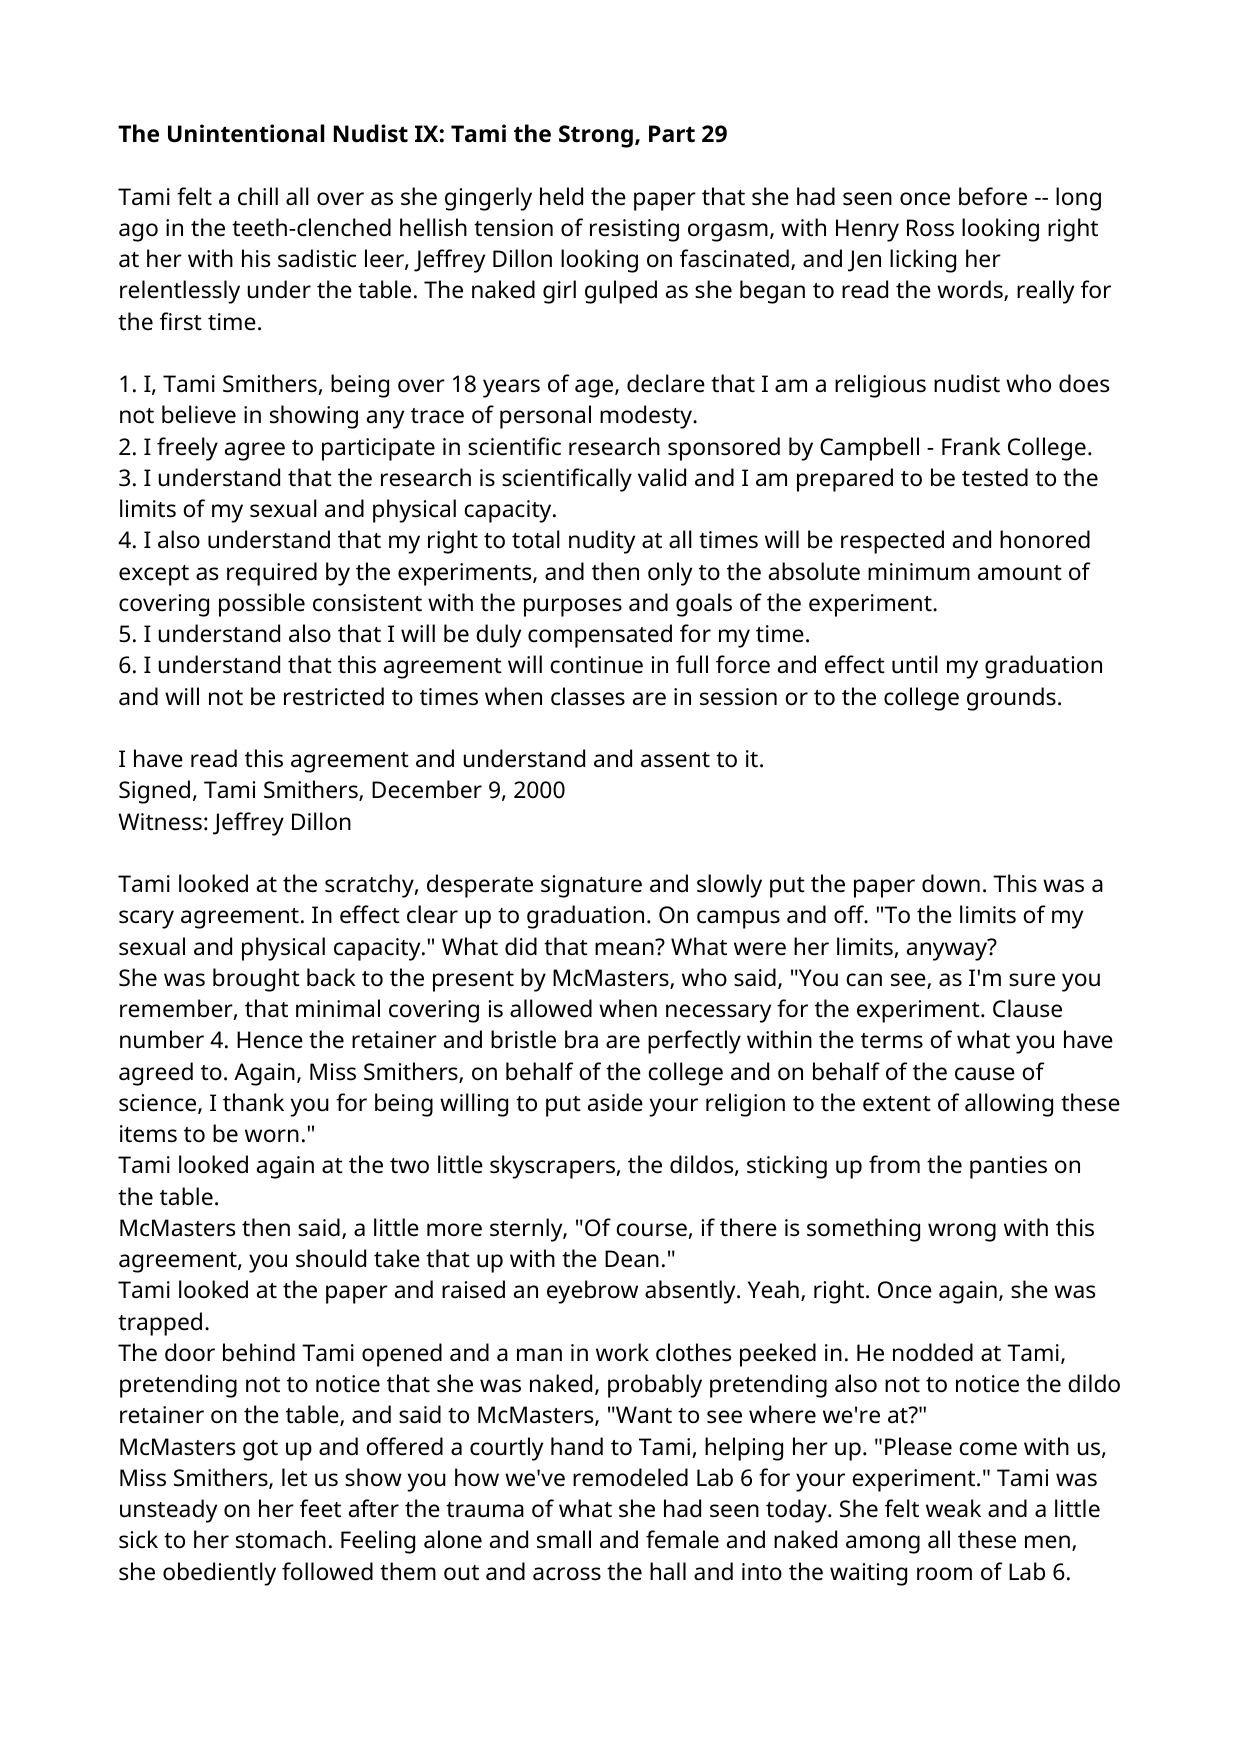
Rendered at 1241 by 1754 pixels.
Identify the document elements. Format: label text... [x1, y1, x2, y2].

text The door behind Tami opened and a man in work clothes peeked in. He nodded at Tami, pretending not to notice that she was naked, probably pretending also not to notice the dildo retainer on the table, and said to McMasters, "Want to see where we're at?" [118, 1337, 1122, 1431]
text 4. I also understand that my right to total nudity at all times will be respected and honored except as required by the experiments, and then only to the absolute minimum amount of covering possible consistent with the purposes and goals of the experiment. [118, 524, 1122, 618]
text Witness: Jeffrey Dillon [118, 806, 1122, 837]
text The Unintentional Nudist IX: Tami the Strong, Part 29 [118, 118, 1122, 149]
text She was brought back to the present by McMasters, who said, "You can see, as I'm sure you remember, that minimal covering is allowed when necessary for the experiment. Clause number 4. Hence the retainer and bristle bra are perfectly within the terms of what you have agreed to. Again, Miss Smithers, on behalf of the college and on behalf of the cause of science, I thank you for being willing to put aside your religion to the extent of allowing these items to be worn." [118, 962, 1122, 1149]
text Signed, Tami Smithers, December 9, 2000 [118, 774, 1122, 806]
text Tami felt a chill all over as she gingerly held the paper that she had seen once before -- long ago in the teeth-clenched hellish tension of resisting orgasm, with Henry Ross looking right at her with his sadistic leer, Jeffrey Dillon looking on fascinated, and Jen licking her relentlessly under the table. The naked girl gulped as she began to read the words, really for the first time. [118, 181, 1122, 337]
text I have read this agreement and understand and assent to it. [118, 743, 1122, 774]
text 2. I freely agree to participate in scientific research sponsored by Campbell - Frank College. [118, 431, 1122, 462]
text Tami looked at the paper and raised an eyebrow absently. Yeah, right. Once again, she was trapped. [118, 1274, 1122, 1337]
text 3. I understand that the research is scientifically valid and I am prepared to be tested to the limits of my sexual and physical capacity. [118, 462, 1122, 524]
text 6. I understand that this agreement will continue in full force and effect until my graduation and will not be restricted to times when classes are in session or to the college grounds. [118, 649, 1122, 712]
text Tami looked at the scratchy, desperate signature and slowly put the paper down. This was a scary agreement. In effect clear up to graduation. On campus and off. "To the limits of my sexual and physical capacity." What did that mean? What were her limits, anyway? [118, 868, 1122, 962]
text McMasters got up and offered a courtly hand to Tami, helping her up. "Please come with us, Miss Smithers, let us show you how we've remodeled Lab 6 for your experiment." Tami was unsteady on her feet after the trauma of what she had seen today. She felt weak and a little sick to her stomach. Feeling alone and small and female and naked among all these men, she obediently followed them out and across the hall and into the waiting room of Lab 6. [118, 1431, 1122, 1587]
text 1. I, Tami Smithers, being over 18 years of age, declare that I am a religious nudist who does not believe in showing any trace of personal modesty. [118, 368, 1122, 431]
text 5. I understand also that I will be duly compensated for my time. [118, 618, 1122, 649]
text Tami looked again at the two little skyscrapers, the dildos, sticking up from the panties on the table. [118, 1149, 1122, 1212]
text McMasters then said, a little more sternly, "Of course, if there is something wrong with this agreement, you should take that up with the Dean." [118, 1212, 1122, 1274]
